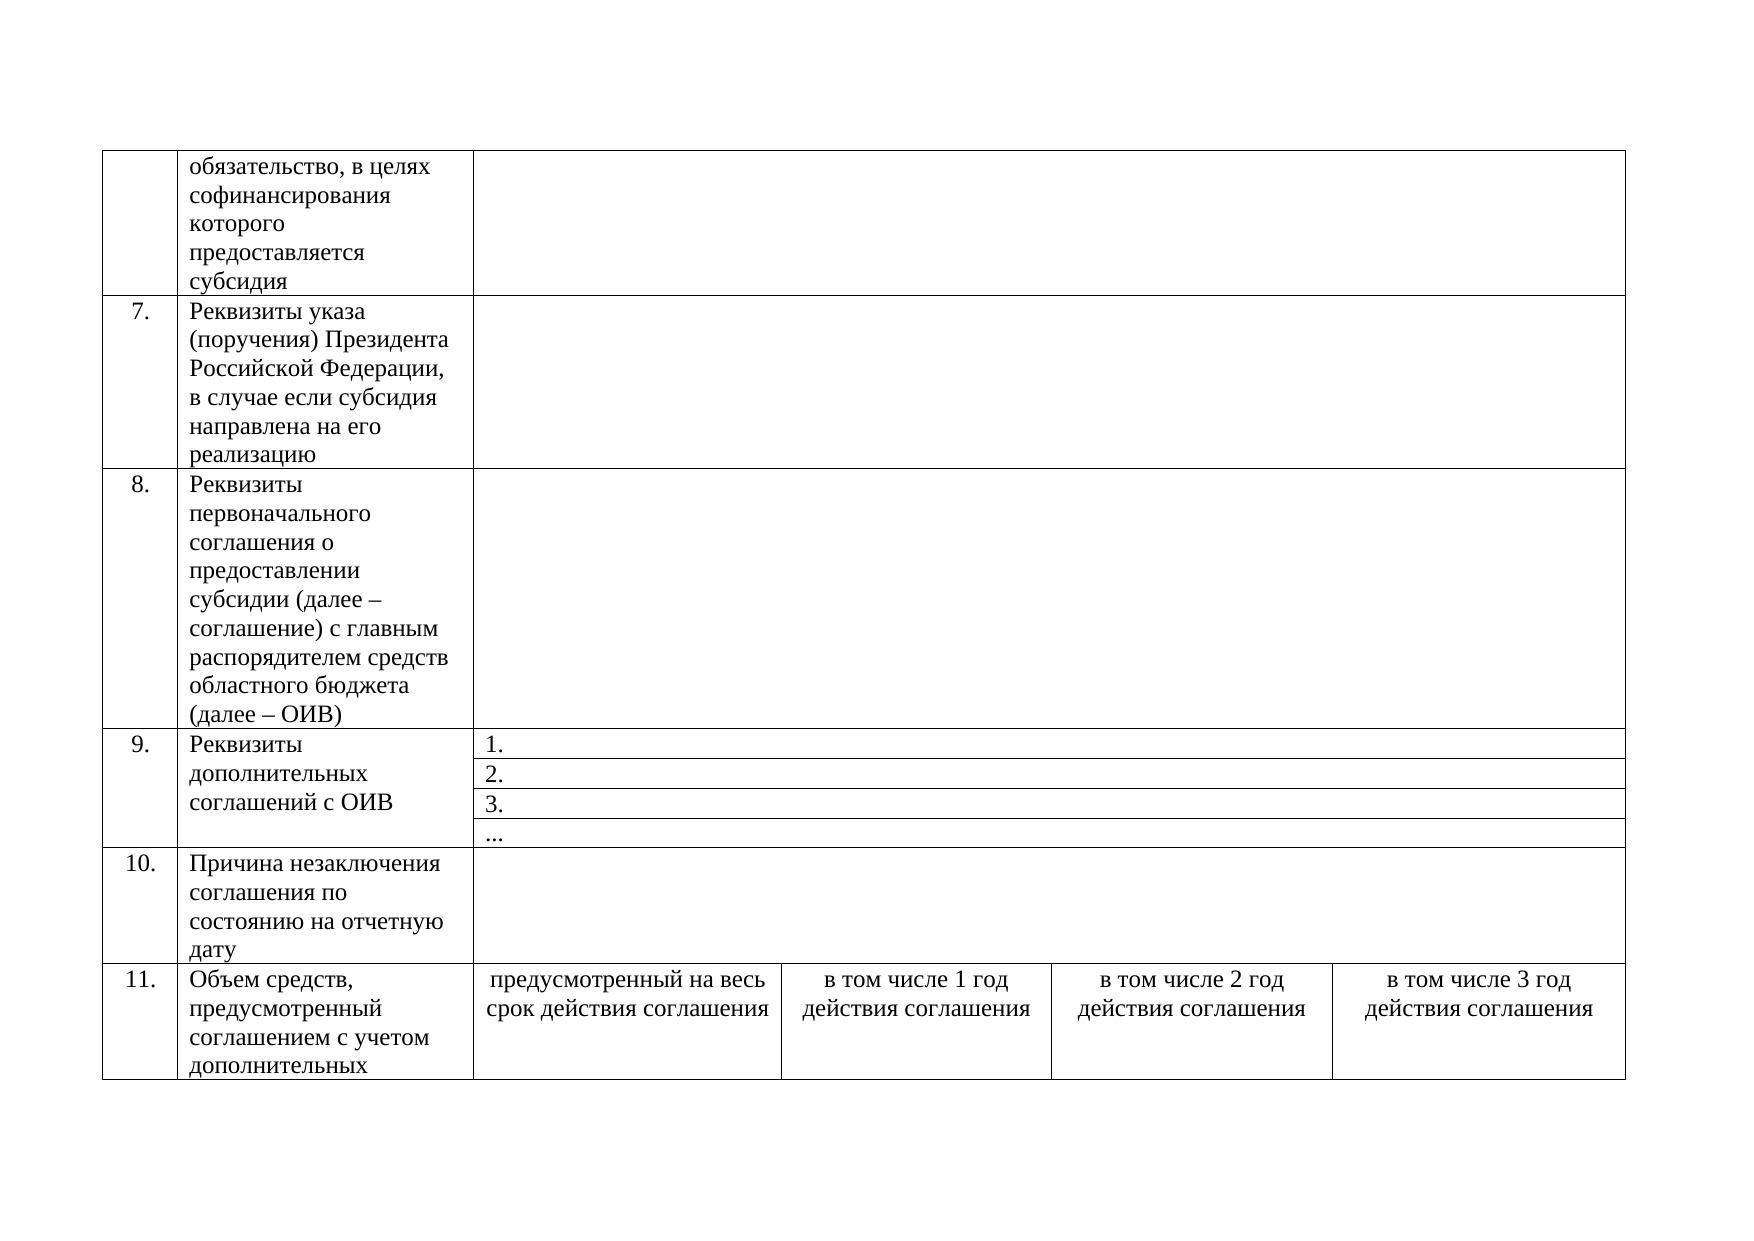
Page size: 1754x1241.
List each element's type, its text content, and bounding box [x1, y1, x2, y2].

table_cell [474, 848, 1625, 963]
table_cell 9. [103, 729, 177, 847]
table_cell 1. [474, 729, 1625, 758]
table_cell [474, 964, 781, 1079]
table_cell [474, 151, 1625, 295]
table_cell 6. [103, 151, 177, 295]
table_cell 2. [474, 759, 1625, 788]
table_cell Реквизиты дополнительных соглашений с ОИВ [178, 729, 473, 847]
table_cell 11. [103, 964, 177, 1079]
table_cell [474, 469, 1625, 728]
table_cell ... [474, 819, 1625, 847]
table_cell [178, 151, 473, 295]
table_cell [782, 964, 1051, 1079]
table_cell Причина незаключения соглашения по состоянию на отчетную дату [178, 848, 473, 963]
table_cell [178, 964, 473, 1079]
table_cell 7. [103, 296, 177, 468]
table_cell Реквизиты первоначального соглашения о предоставлении субсидии (далее – соглашение) с главным распорядителем средств областного бюджета (далее – ОИВ) [178, 469, 473, 728]
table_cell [1052, 964, 1332, 1079]
table_cell [474, 296, 1625, 468]
table_cell Реквизиты указа (поручения) Президента Российской Федерации, в случае если субсидия направлена на его реализацию [178, 296, 473, 468]
table_cell 10. [103, 848, 177, 963]
table_cell 3. [474, 789, 1625, 817]
table_cell 8. [103, 469, 177, 728]
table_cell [1333, 964, 1625, 1079]
